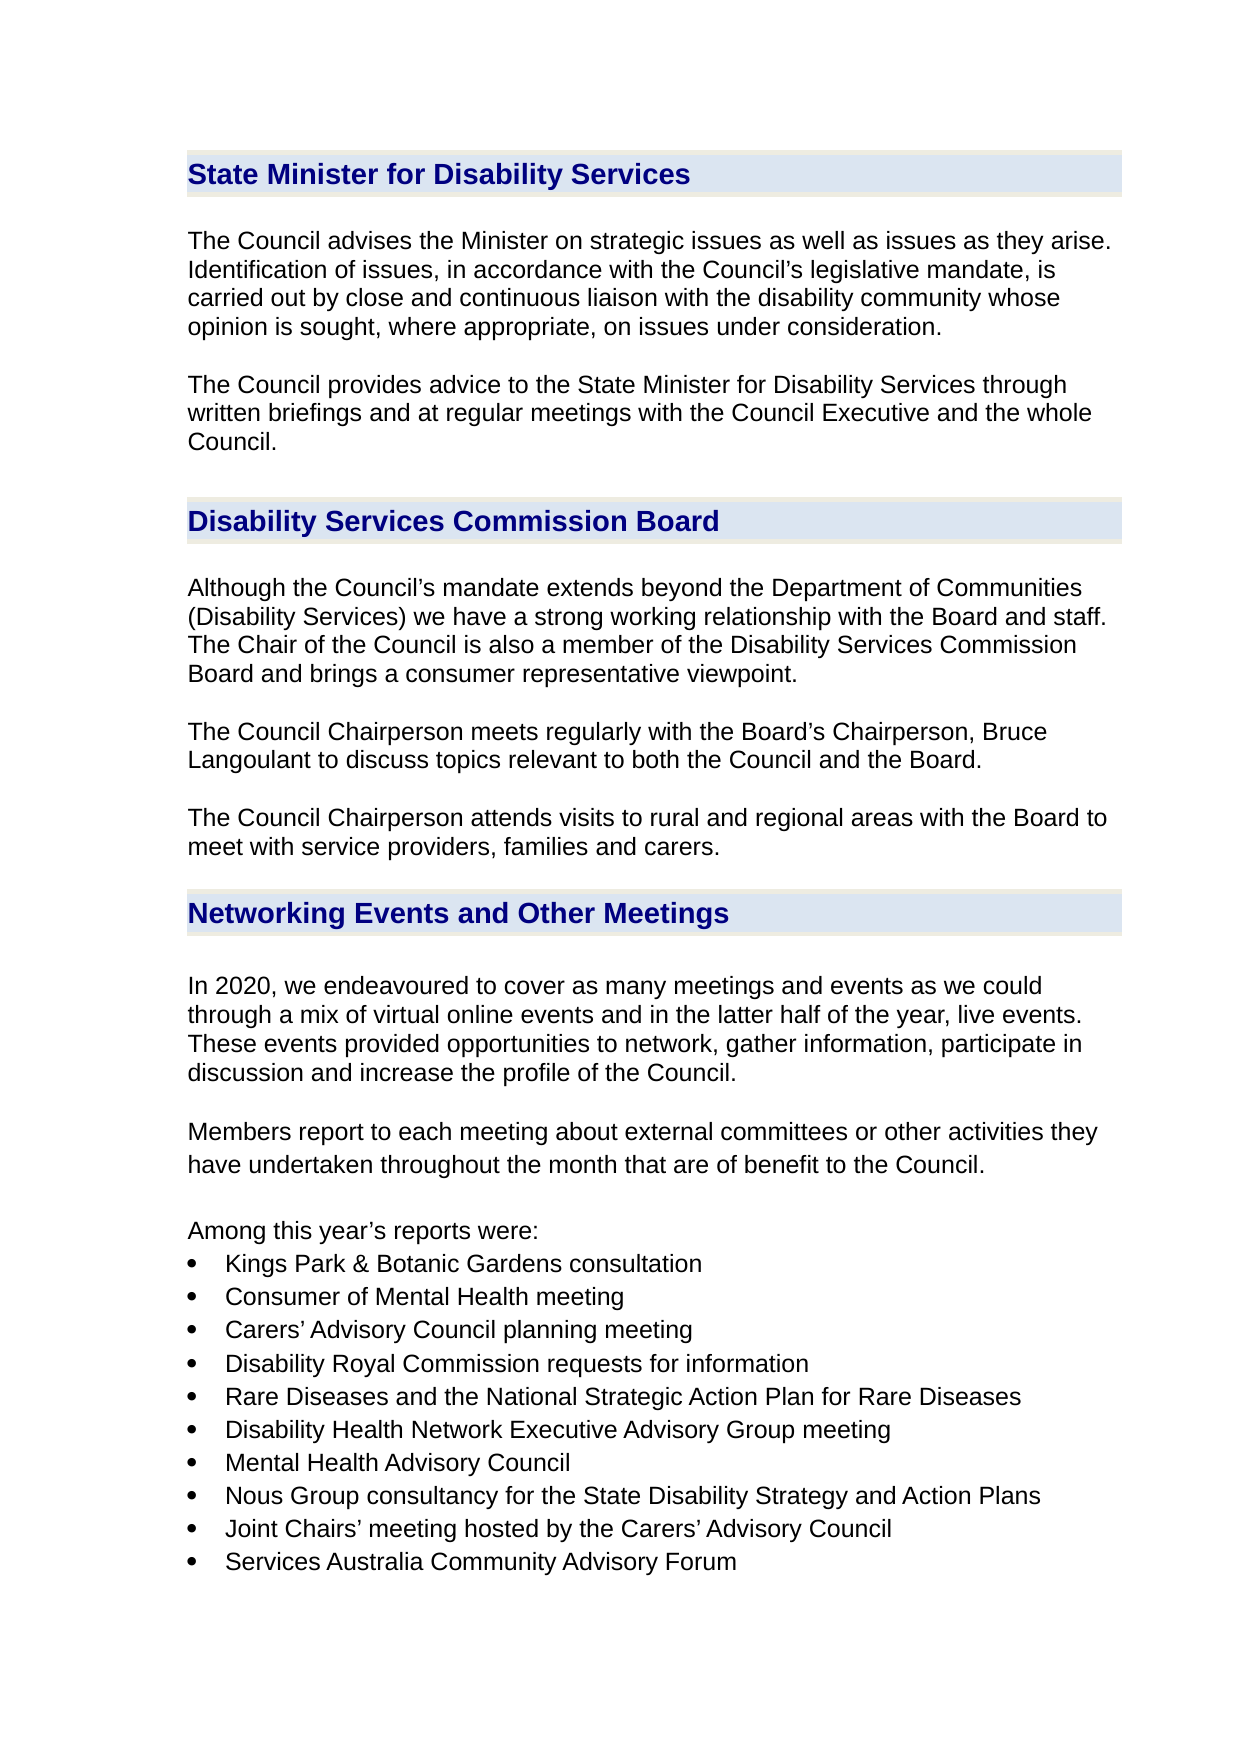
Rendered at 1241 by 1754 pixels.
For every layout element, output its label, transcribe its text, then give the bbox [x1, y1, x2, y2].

text Members report to each meeting about external committees or other activities they have undertaken throughout the month that are of benefit to the Council. [187, 1117, 1122, 1179]
text In 2020, we endeavoured to cover as many meetings and events as we could through a mix of virtual online events and in the latter half of the year, live events. These events provided opportunities to network, gather information, participate in discussion and increase the profile of the Council. [187, 971, 1122, 1086]
list Consumer of Mental Health meeting [187, 1282, 1122, 1311]
list Nous Group consultancy for the State Disability Strategy and Action Plans [187, 1481, 1122, 1510]
subtitle State Minister for Disability Services [187, 155, 1122, 192]
text The Council provides advice to the State Minister for Disability Services through written briefings and at regular meetings with the Council Executive and the whole Council. [187, 369, 1122, 456]
list Joint Chairs’ meeting hosted by the Carers’ Advisory Council [187, 1514, 1122, 1543]
subtitle Networking Events and Other Meetings [187, 894, 1122, 932]
text The Council Chairperson attends visits to rural and regional areas with the Board to meet with service providers, families and carers. [187, 803, 1122, 860]
text The Council advises the Minister on strategic issues as well as issues as they arise. Identification of issues, in accordance with the Council’s legislative mandate, is carried out by close and continuous liaison with the disability community whose opinion is sought, where appropriate, on issues under consideration. [187, 226, 1122, 341]
list Services Australia Community Advisory Forum [187, 1547, 1122, 1576]
list Rare Diseases and the National Strategic Action Plan for Rare Diseases [187, 1382, 1122, 1411]
list Kings Park & Botanic Gardens consultation [187, 1249, 1122, 1278]
list Mental Health Advisory Council [187, 1448, 1122, 1477]
text The Council Chairperson meets regularly with the Board’s Chairperson, Bruce Langoulant to discuss topics relevant to both the Council and the Board. [187, 717, 1122, 774]
text Among this year’s reports were: [187, 1216, 1122, 1245]
subtitle Disability Services Commission Board [187, 502, 1122, 539]
list Carers’ Advisory Council planning meeting [187, 1315, 1122, 1344]
text Although the Council’s mandate extends beyond the Department of Communities (Disability Services) we have a strong working relationship with the Board and staff. The Chair of the Council is also a member of the Disability Services Commission Board and brings a consumer representative viewpoint. [187, 573, 1122, 688]
list Disability Royal Commission requests for information [187, 1348, 1122, 1377]
list Disability Health Network Executive Advisory Group meeting [187, 1415, 1122, 1444]
